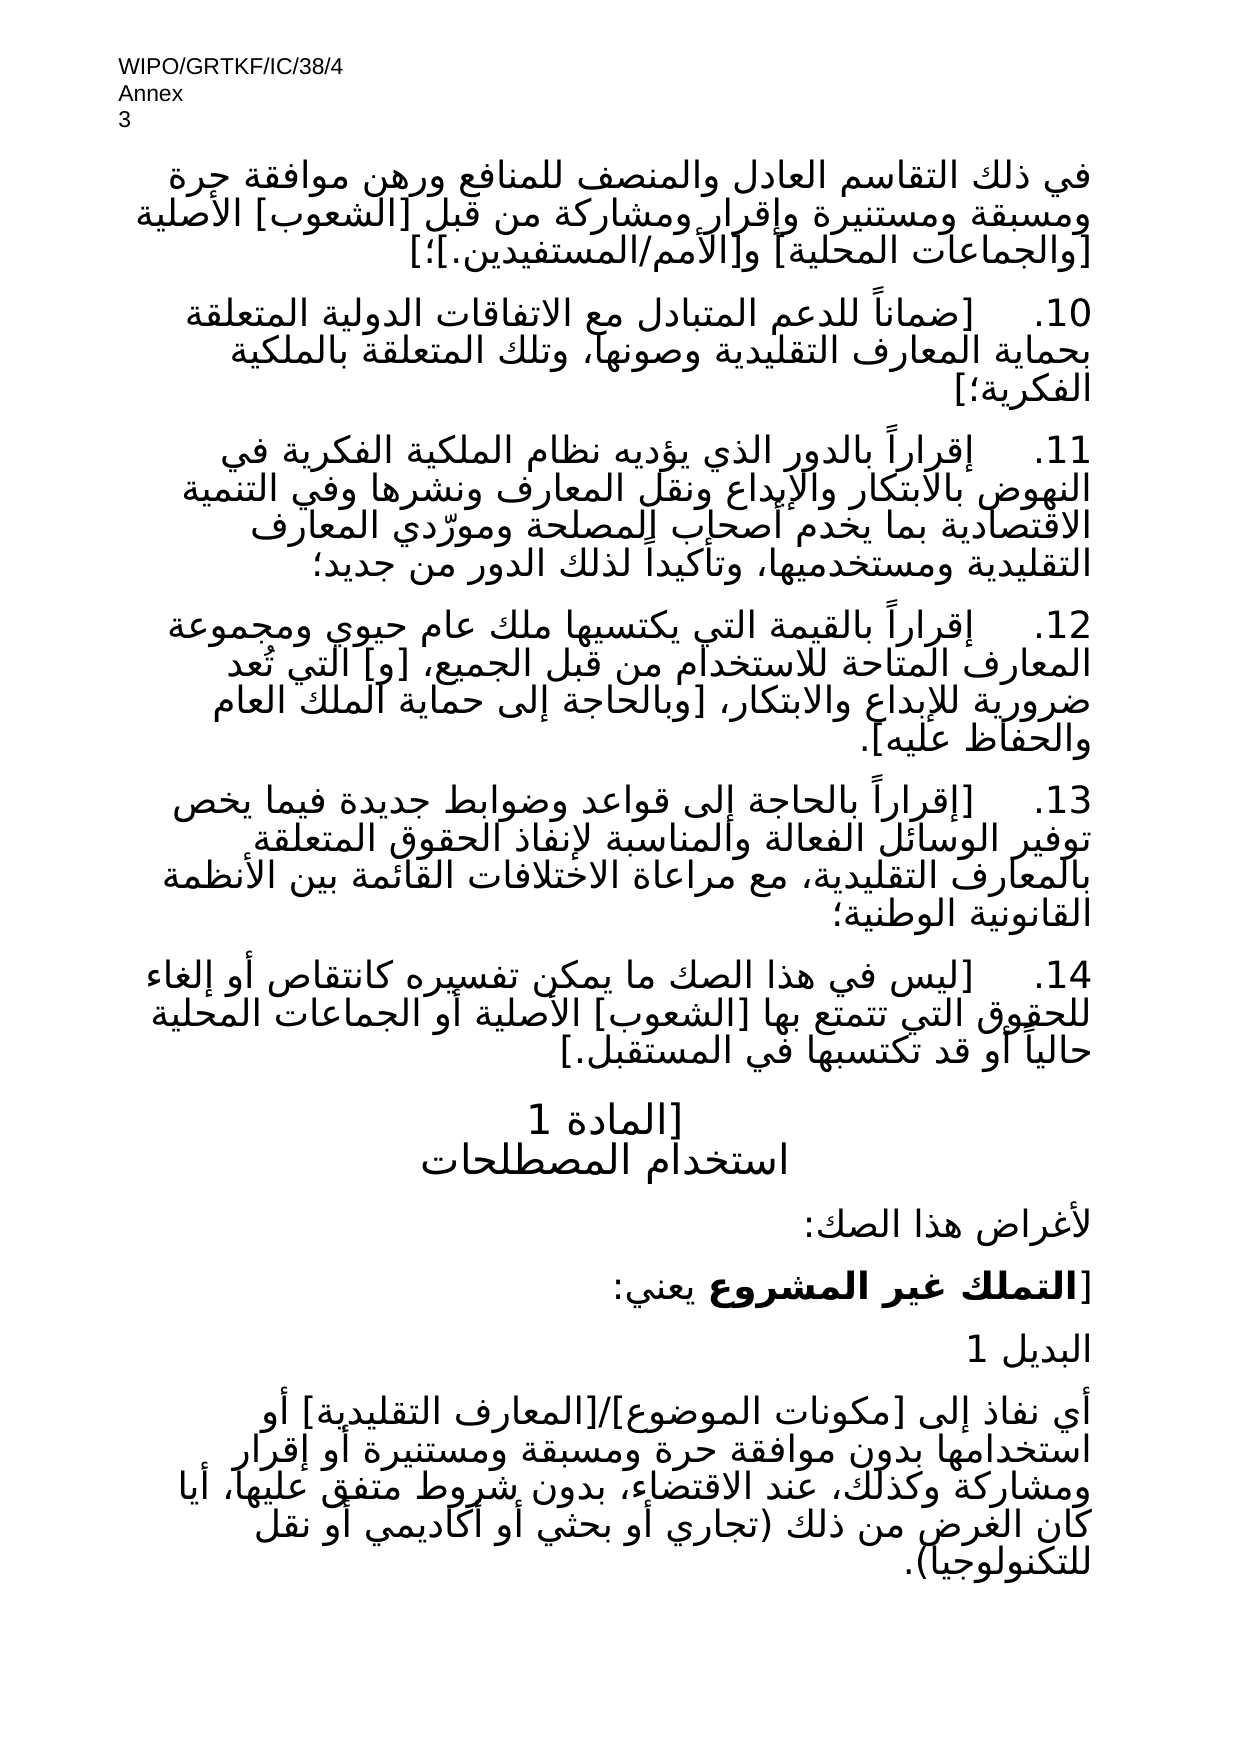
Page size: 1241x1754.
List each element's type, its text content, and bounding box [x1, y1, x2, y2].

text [118, 158, 1092, 271]
text 10. [ضماناً للدعم المتبادل مع الاتفاقات الدولية المتعلقة بحماية المعارف التقليدية وصونها، وتلك المتعلقة بالملكية الفكرية؛] [118, 296, 1092, 408]
text أي نفاذ إلى [مكونات الموضوع]/[المعارف التقليدية] أو استخدامها بدون موافقة حرة ومسبقة ومستنيرة أو إقرار ومشاركة وكذلك، عند الاقتضاء، بدون شروط متفق عليها، أيا كان الغرض من ذلك (تجاري أو بحثي أو أكاديمي أو نقل للتكنولوجيا). [118, 1394, 1093, 1582]
text 14. [ليس في هذا الصك ما يمكن تفسيره كانتقاص أو إلغاء للحقوق التي تتمتع بها [الشعوب] الأصلية أو الجماعات المحلية حالياً أو قد تكتسبها في المستقبل.] [118, 958, 1092, 1071]
text [المادة 1 [118, 1096, 1092, 1144]
text استخدام المصطلحات [118, 1144, 1093, 1182]
text لأغراض هذا الصك: [118, 1207, 1093, 1244]
text 13. [إقراراً بالحاجة إلى قواعد وضوابط جديدة فيما يخص توفير الوسائل الفعالة والمناسبة لإنفاذ الحقوق المتعلقة بالمعارف التقليدية، مع مراعاة الاختلافات القائمة بين الأنظمة القانونية الوطنية؛ [118, 783, 1092, 933]
text 12. إقراراً بالقيمة التي يكتسيها ملك عام حيوي ومجموعة المعارف المتاحة للاستخدام من قبل الجميع، [و] التي تُعد ضرورية للإبداع والابتكار، [وبالحاجة إلى حماية الملك العام والحفاظ عليه]. [118, 608, 1092, 758]
text البديل 1 [118, 1332, 1093, 1369]
text 11. إقراراً بالدور الذي يؤديه نظام الملكية الفكرية في النهوض بالابتكار والإبداع ونقل المعارف ونشرها وفي التنمية الاقتصادية بما يخدم أصحاب المصلحة ومورّدي المعارف التقليدية ومستخدميها، وتأكيداً لذلك الدور من جديد؛ [118, 433, 1092, 583]
text [التملك غير المشروع يعني: [118, 1269, 1093, 1307]
